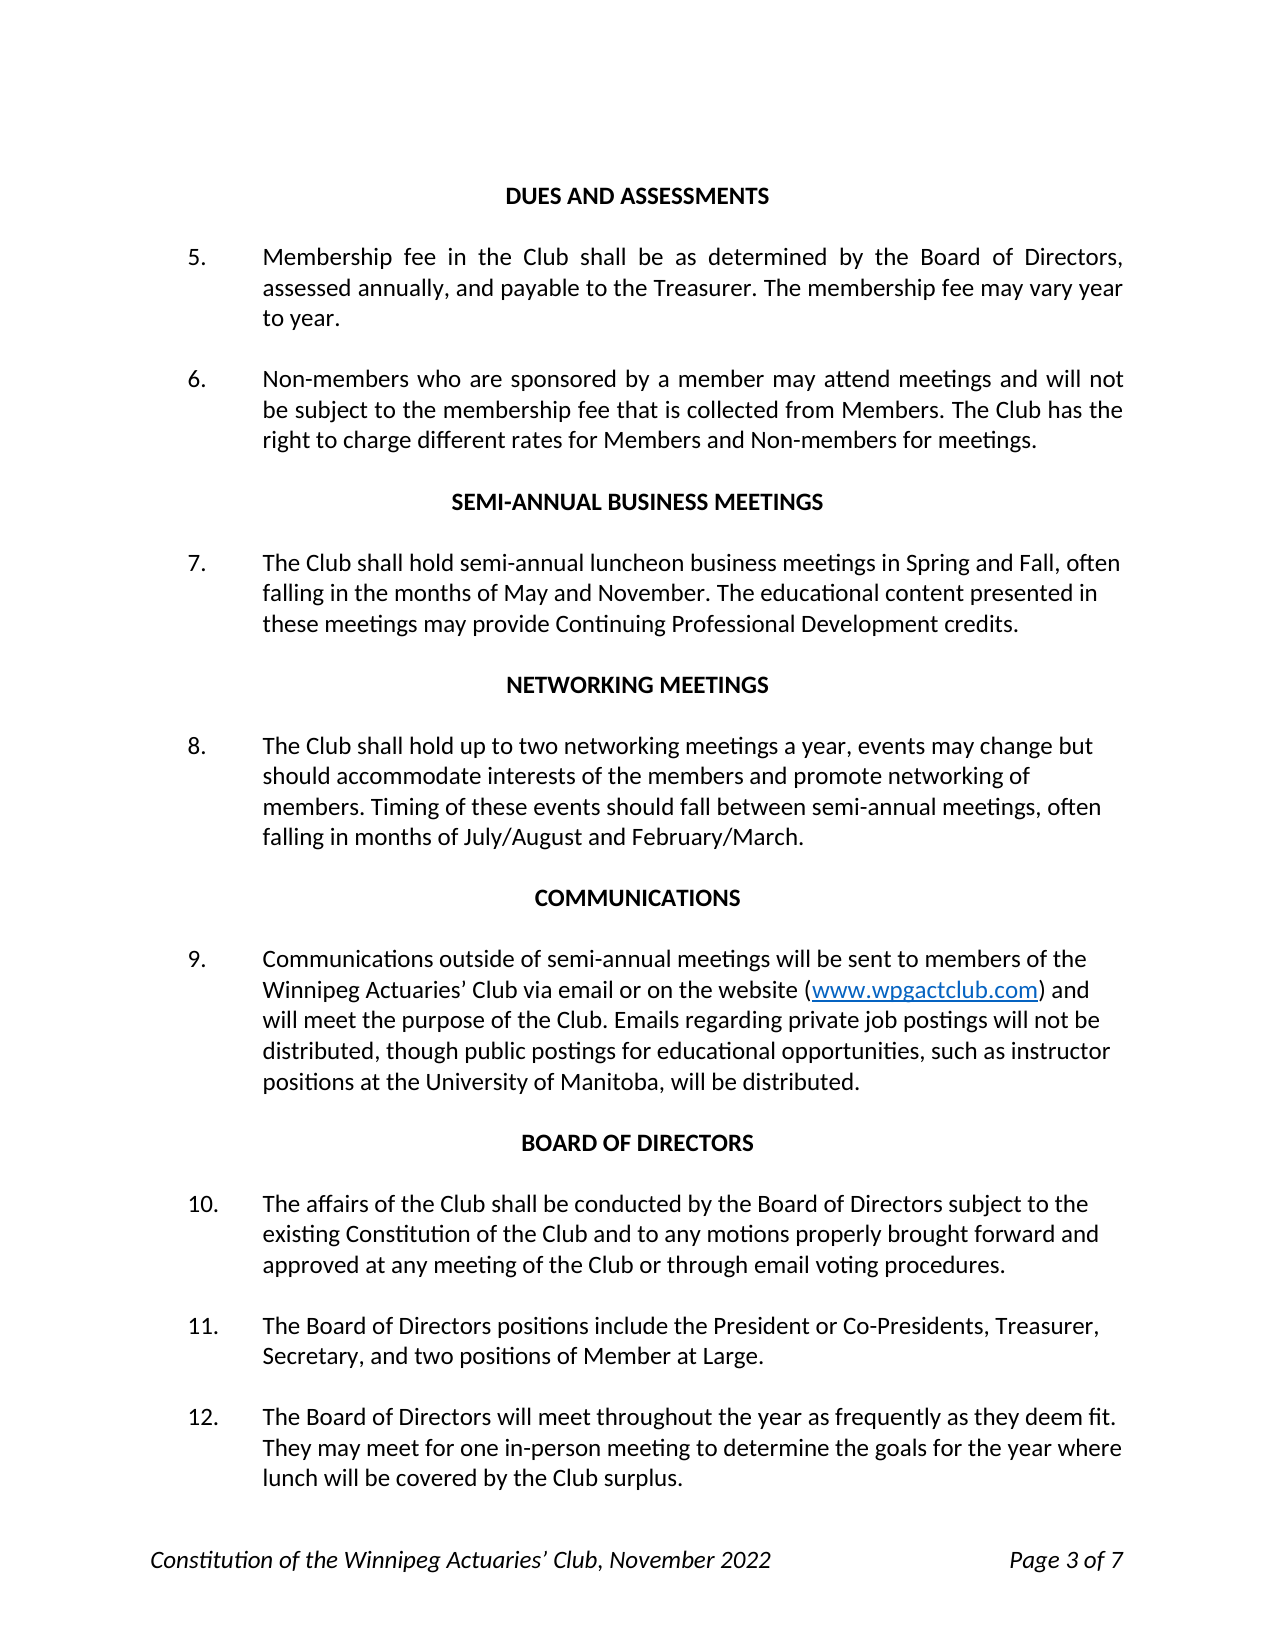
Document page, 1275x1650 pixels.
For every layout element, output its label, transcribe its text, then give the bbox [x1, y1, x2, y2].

text DUES AND ASSESSMENTS [150, 181, 1125, 211]
text COMMUNICATIONS [150, 882, 1125, 913]
list The Board of Directors will meet throughout the year as frequently as they deem fit. They may meet for one in-person meeting to determine the goals for the year where lunch will be covered by the Club surplus. [187, 1401, 1125, 1493]
list The Club shall hold up to two networking meetings a year, events may change but should accommodate interests of the members and promote networking of members. Timing of these events should fall between semi-annual meetings, often falling in months of July/August and February/March. [187, 730, 1125, 852]
list The Club shall hold semi-annual luncheon business meetings in Spring and Fall, often falling in the months of May and November. The educational content presented in these meetings may provide Continuing Professional Development credits. [187, 547, 1125, 638]
text NETWORKING MEETINGS [150, 669, 1125, 699]
list Non-members who are sponsored by a member may attend meetings and will not be subject to the membership fee that is collected from Members. The Club has the right to charge different rates for Members and Non-members for meetings. [187, 364, 1125, 455]
list Communications outside of semi-annual meetings will be sent to members of the Winnipeg Actuaries’ Club via email or on the website (www.wpgactclub.com) and will meet the purpose of the Club. Emails regarding private job postings will not be distributed, though public postings for educational opportunities, such as instructor positions at the University of Manitoba, will be distributed. [187, 943, 1125, 1096]
list The Board of Directors positions include the President or Co-Presidents, Treasurer, Secretary, and two positions of Member at Large. [187, 1310, 1125, 1371]
list Membership fee in the Club shall be as determined by the Board of Directors, assessed annually, and payable to the Treasurer. The membership fee may vary year to year. [187, 242, 1125, 333]
text BOARD OF DIRECTORS [150, 1127, 1125, 1157]
text SEMI-ANNUAL BUSINESS MEETINGS [150, 486, 1125, 516]
list The affairs of the Club shall be conducted by the Board of Directors subject to the existing Constitution of the Club and to any motions properly brought forward and approved at any meeting of the Club or through email voting procedures. [187, 1188, 1125, 1279]
